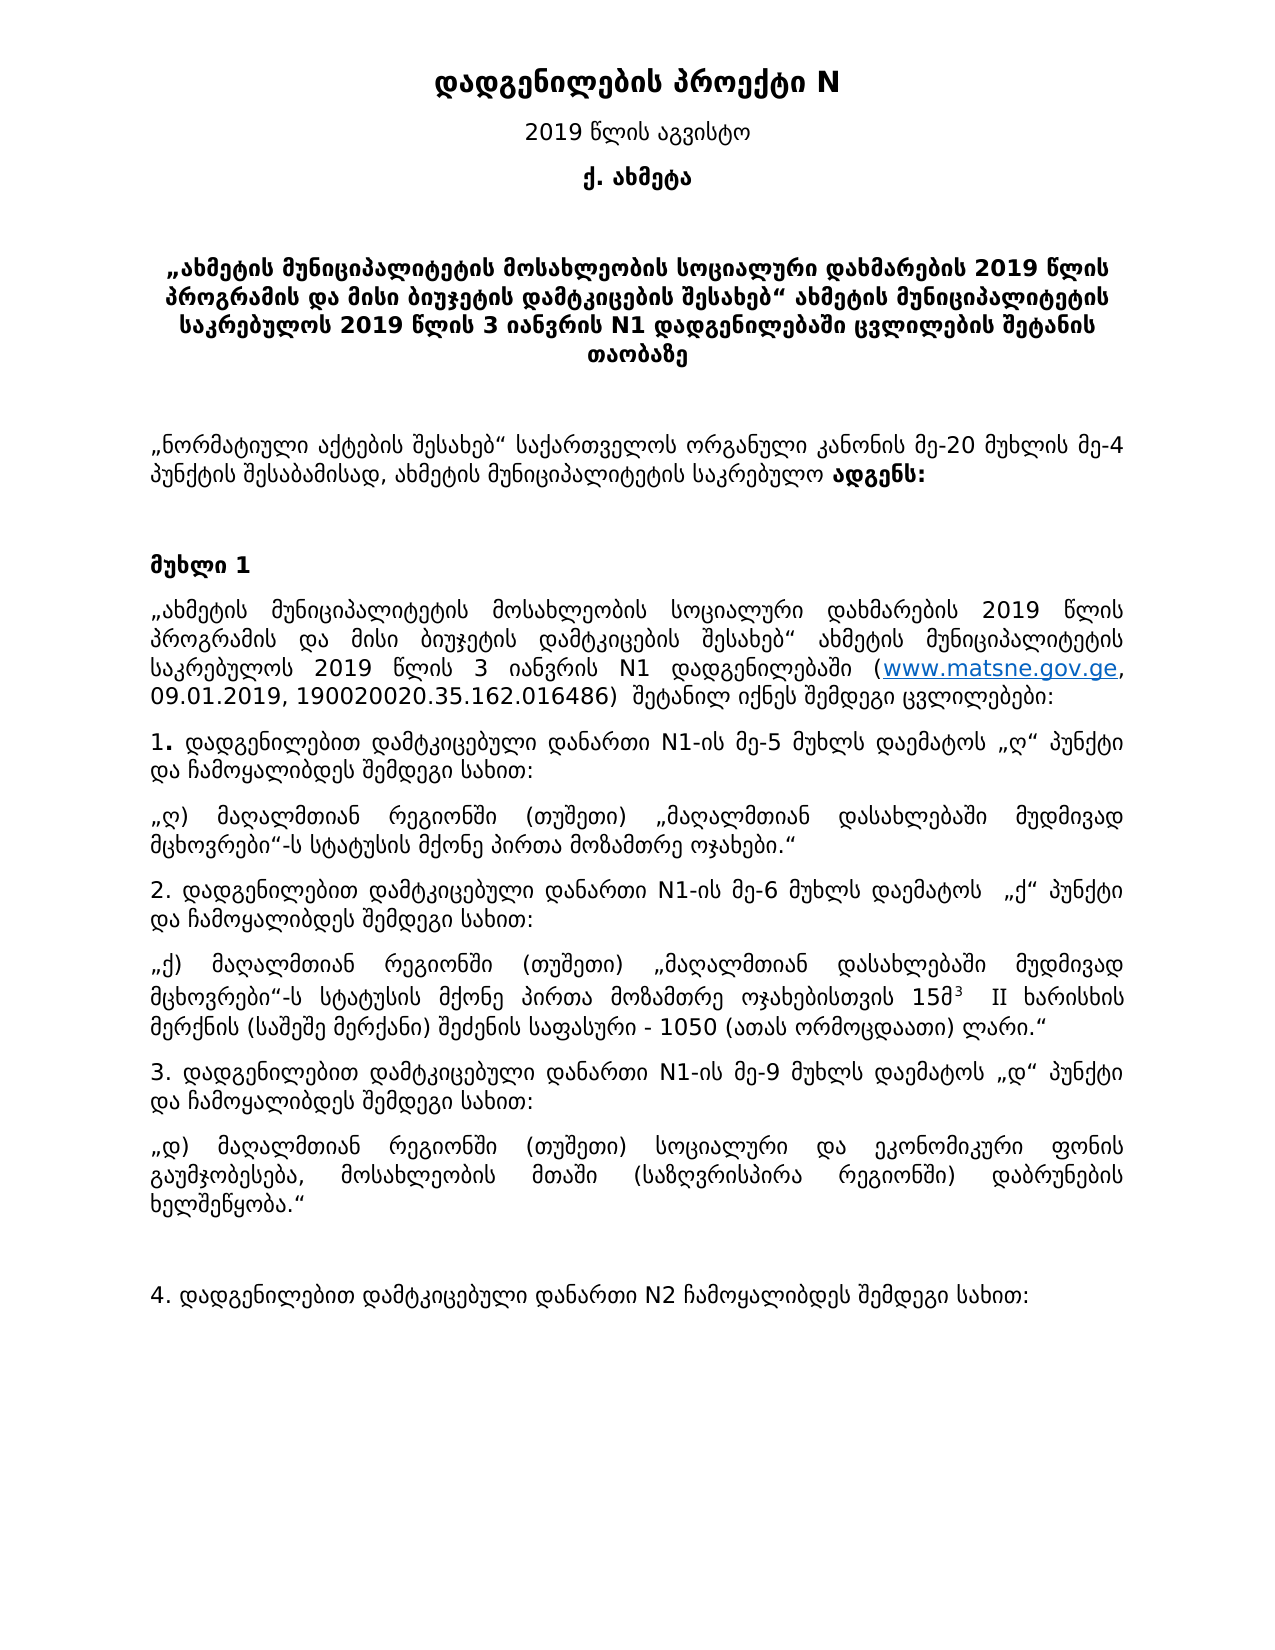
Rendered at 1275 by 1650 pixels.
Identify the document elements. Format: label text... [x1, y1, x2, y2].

text „ნორმატიული აქტების შესახებ“ საქართველოს ორგანული კანონის მე-20 მუხლის მე-4 პუნქტის შესაბამისად, ახმეტის მუნიციპალიტეტის საკრებულო ადგენს: [150, 432, 1125, 488]
text 2. დადგენილებით დამტკიცებული დანართი N1-ის მე-6 მუხლს დაემატოს „ქ“ პუნქტი და ჩამოყალიბდეს შემდეგი სახით: [150, 877, 1125, 933]
text მუხლი 1 [150, 552, 1125, 578]
text 1. დადგენილებით დამტკიცებული დანართი N1-ის მე-5 მუხლს დაემატოს „ღ“ პუნქტი და ჩამოყალიბდეს შემდეგი სახით: [150, 729, 1125, 784]
text ქ. ახმეტა [150, 164, 1125, 191]
text 2019 წლის აგვისტო [150, 119, 1125, 146]
text „დ) მაღალმთიან რეგიონში (თუშეთი) სოციალური და ეკონომიკური ფონის გაუმჯობესება, მოსახლეობის მთაში (საზღვრისპირა რეგიონში) დაბრუნების ხელშეწყობა.“ [150, 1133, 1125, 1218]
text „ახმეტის მუნიციპალიტეტის მოსახლეობის სოციალური დახმარების 2019 წლის პროგრამის და მისი ბიუჯეტის დამტკიცების შესახებ“ ახმეტის მუნიციპალიტეტის საკრებულოს 2019 წლის 3 იანვრის N1 დადგენილებაში ცვლილების შეტანის თაობაზე [150, 255, 1125, 368]
text 4. დადგენილებით დამტკიცებული დანართი N2 ჩამოყალიბდეს შემდეგი სახით: [150, 1282, 1125, 1308]
text „ახმეტის მუნიციპალიტეტის მოსახლეობის სოციალური დახმარების 2019 წლის პროგრამის და მისი ბიუჯეტის დამტკიცების შესახებ“ ახმეტის მუნიციპალიტეტის საკრებულოს 2019 წლის 3 იანვრის N1 დადგენილებაში (www.matsne.gov.ge, 09.01.2019, 190020020.35.162.016486) შეტანილ იქნეს შემდეგი ცვლილებები: [150, 597, 1125, 710]
text „ქ) მაღალმთიან რეგიონში (თუშეთი) „მაღალმთიან დასახლებაში მუდმივად მცხოვრები“-ს სტატუსის მქონე პირთა მოზამთრე ოჯახებისთვის 15მ3 II ხარისხის მერქნის (საშეშე მერქანი) შეძენის საფასური - 1050 (ათას ორმოცდაათი) ლარი.“ [150, 951, 1125, 1041]
text „ღ) მაღალმთიან რეგიონში (თუშეთი) „მაღალმთიან დასახლებაში მუდმივად მცხოვრები“-ს სტატუსის მქონე პირთა მოზამთრე ოჯახები.“ [150, 803, 1125, 858]
text 3. დადგენილებით დამტკიცებული დანართი N1-ის მე-9 მუხლს დაემატოს „დ“ პუნქტი და ჩამოყალიბდეს შემდეგი სახით: [150, 1059, 1125, 1115]
text დადგენილების პროექტი N [150, 66, 1125, 99]
